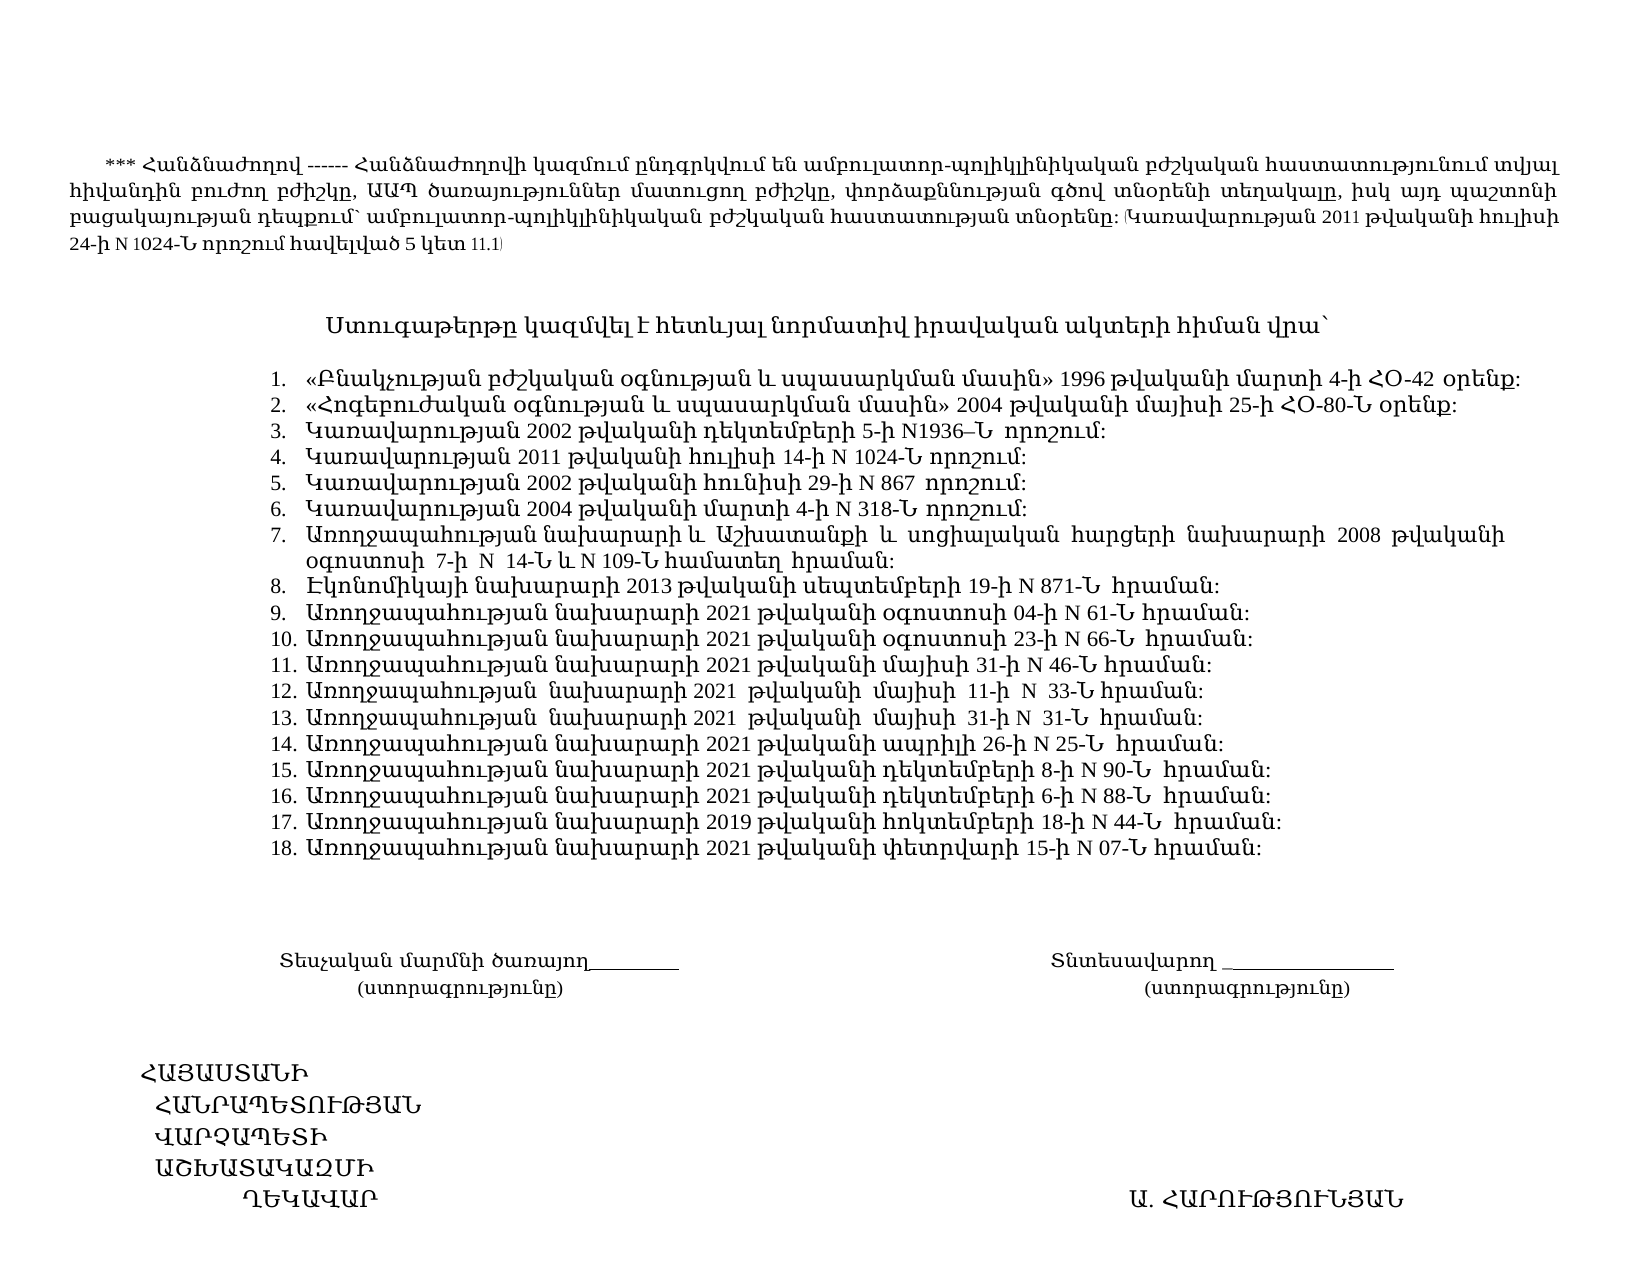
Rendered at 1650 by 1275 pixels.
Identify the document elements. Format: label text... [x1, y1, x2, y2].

list «Բնակչության բժշկական օգնության և սպասարկման մասին» 1996 թվականի մարտի 4-ի ՀՕ-42 օրենք: [270, 366, 1596, 391]
list Առողջապահության նախարարի և Աշխատանքի և սոցիալական հարցերի նախարարի 2008 թվականի օգոստոսի 7-ի N 14-Ն և N 109-Ն համատեղ հրաման: [270, 522, 1559, 573]
list Էկոնոմիկայի նախարարի 2013 թվականի սեպտեմբերի 19-ի N 871-Ն հրաման: [270, 574, 1596, 599]
list Առողջապահության նախարարի 2021 թվականի մայիսի 11-ի N 33-Ն հրաման: [270, 678, 1596, 703]
list Առողջապահության նախարարի 2021 թվականի օգոստոսի 04-ի N 61-Ն հրաման: [270, 600, 1596, 625]
list Առողջապահության նախարարի 2021 թվականի մայիսի 31-ի N 46-Ն հրաման: [270, 652, 1596, 677]
list «Հոգեբուժական օգնության և սպասարկման մասին» 2004 թվականի մայիսի 25-ի ՀՕ-80-Ն օրենք: [270, 392, 1596, 417]
text ՂԵԿԱՎԱՐ Ա. ՀԱՐՈՒԹՅՈՒՆՅԱՆ [242, 1187, 1596, 1213]
list Առողջապահության նախարարի 2019 թվականի հոկտեմբերի 18-ի N 44-Ն հրաման: [270, 809, 1596, 834]
list Կառավարության 2011 թվականի հուլիսի 14-ի N 1024-Ն որոշում: [270, 444, 1596, 469]
text Տեսչական մարմնի ծառայող Տնտեսավարող _ [279, 950, 1596, 971]
subtitle Ստուգաթերթը կազմվել է հետևյալ նորմատիվ իրավական ակտերի հիման վրա՝ [325, 313, 1596, 338]
list Կառավարության 2004 թվականի մարտի 4-ի N 318-Ն որոշում: [270, 496, 1596, 521]
list Առողջապահության նախարարի 2021 թվականի դեկտեմբերի 6-ի N 88-Ն հրաման: [270, 783, 1596, 808]
list Առողջապահության նախարարի 2021 թվականի փետրվարի 15-ի N 07-Ն հրաման: [270, 835, 1596, 860]
text *** Հանձնաժողով ------ Հանձնաժողովի կազմում ընդգրկվում են ամբուլատոր-պոլիկլինիկական բժշկական հաստատությունում տվյալ հիվանդին բուժող բժիշկը, ԱԱՊ ծառայություններ մատուցող բժիշկը, փորձաքննության գծով տնօրենի տեղակալը, իսկ այդ պաշտոնի բացակայության դեպքում` ամբուլատոր-պոլիկլինիկական բժշկական հաստատության տնօրենը: Կառավարության 2011 թվականի հուլիսի 24-ի N 1024-Ն որոշում հավելված 5 կետ 11.1 [69, 154, 1560, 254]
list Առողջապահության նախարարի 2021 թվականի մայիսի 31-ի N 31-Ն հրաման: [270, 704, 1596, 730]
list Կառավարության 2002 թվականի դեկտեմբերի 5-ի N1936–Ն որոշում: [270, 418, 1596, 443]
text ՀԱՅԱՍՏԱՆԻ ՀԱՆՐԱՊԵՏՈՒԹՅԱՆ ՎԱՐՉԱՊԵՏԻ ԱՇԽԱՏԱԿԱԶՄԻ [140, 1061, 552, 1182]
list Կառավարության 2002 թվականի հունիսի 29-ի N 867 որոշում: [270, 470, 1596, 495]
list Առողջապահության նախարարի 2021 թվականի ապրիլի 26-ի N 25-Ն հրաման: [270, 731, 1596, 756]
list Առողջապահության նախարարի 2021 թվականի օգոստոսի 23-ի N 66-Ն հրաման: [270, 626, 1596, 651]
list Առողջապահության նախարարի 2021 թվականի դեկտեմբերի 8-ի N 90-Ն հրաման: [270, 757, 1596, 782]
text (ստորագրությունը) (ստորագրությունը) [357, 977, 1596, 998]
